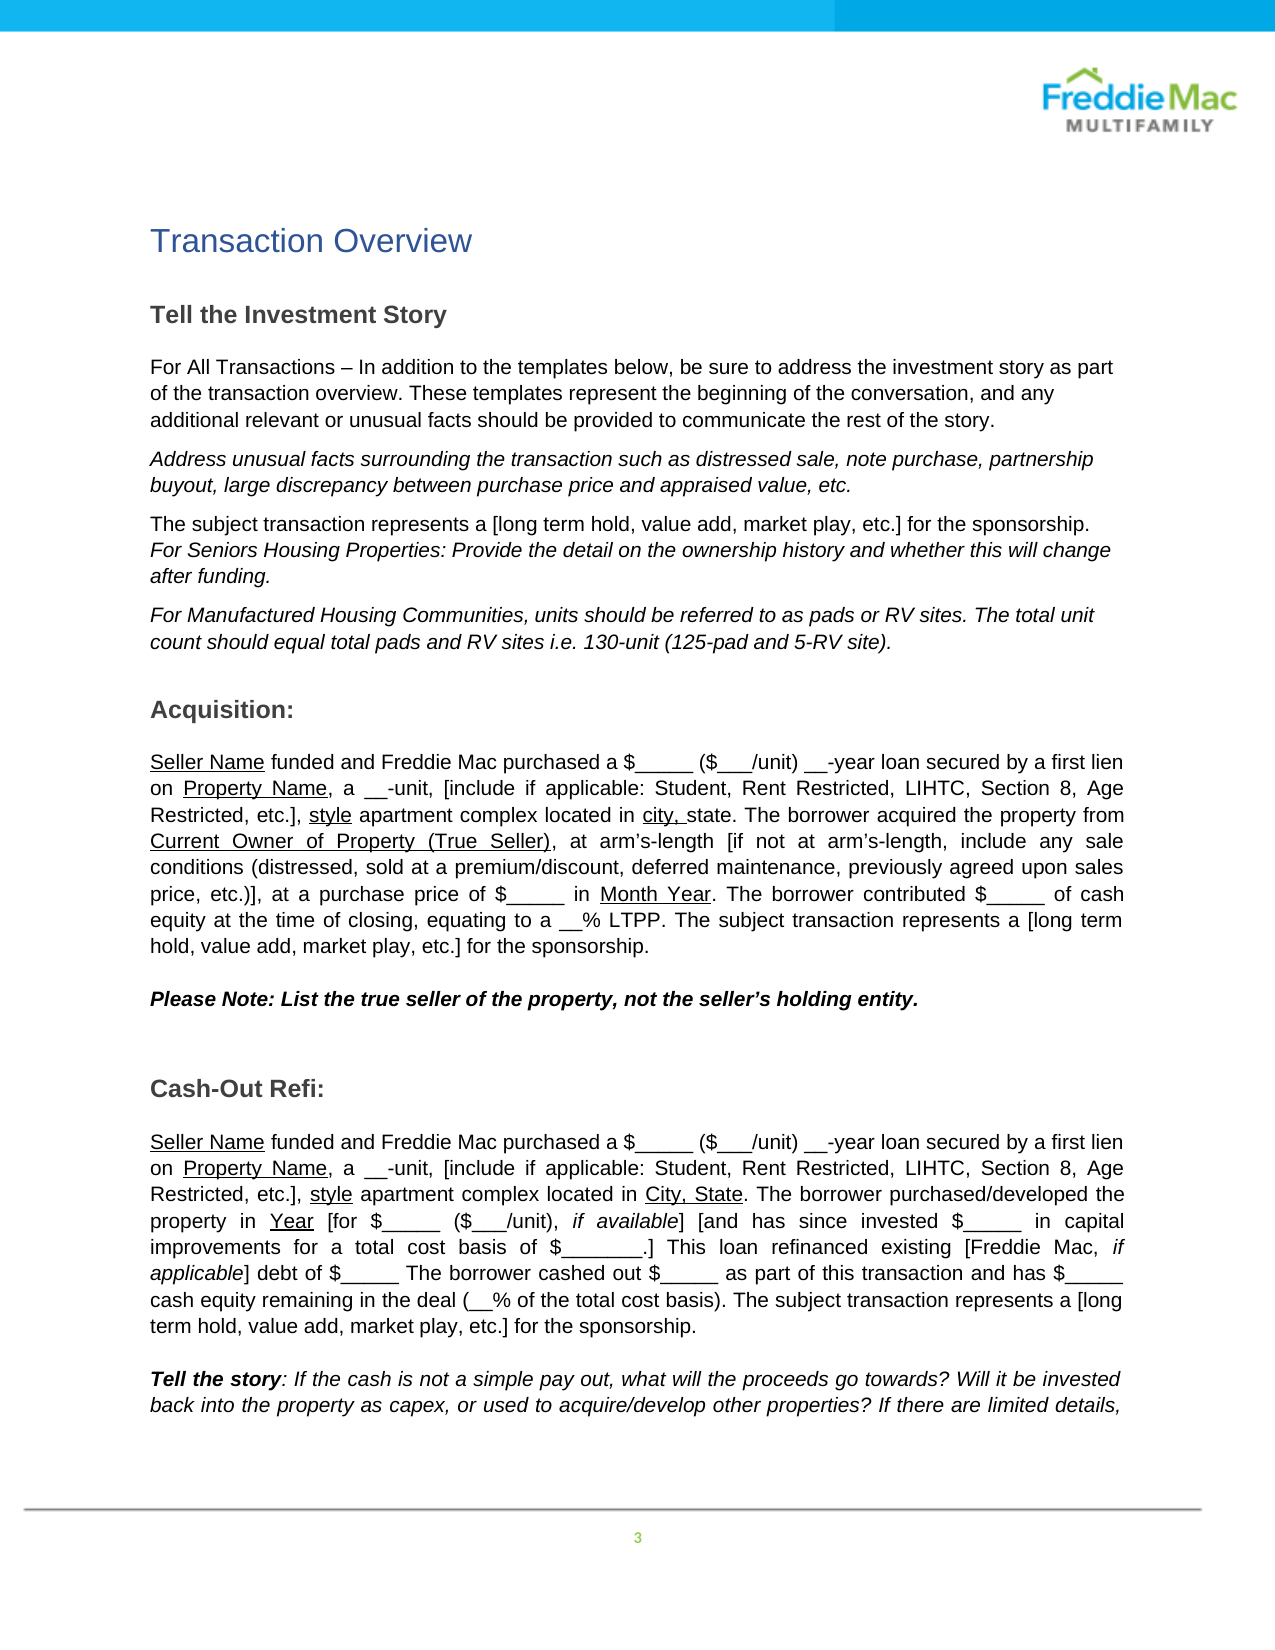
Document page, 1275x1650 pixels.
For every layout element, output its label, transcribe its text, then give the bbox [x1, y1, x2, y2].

text Seller Name funded and Freddie Mac purchased a $_____ ($___/unit) __-year loan secured by a first lien on Property Name, a __-unit, [include if applicable: Student, Rent Restricted, LIHTC, Section 8, Age Restricted, etc.], style apartment complex located in City, State. The borrower purchased/developed the property in Year [for $_____ ($___/unit), if available] [and has since invested $_____ in capital improvements for a total cost basis of $_______.] This loan refinanced existing [Freddie Mac, if applicable] debt of $_____ The borrower cashed out $_____ as part of this transaction and has $_____ cash equity remaining in the deal (__% of the total cost basis). The subject transaction represents a [long term hold, value add, market play, etc.] for the sponsorship. [150, 1129, 1125, 1338]
text The subject transaction represents a [long term hold, value add, market play, etc.] for the sponsorship. For Seniors Housing Properties: Provide the detail on the ownership history and whether this will change after funding. [150, 512, 1125, 588]
subtitle Cash-Out Refi: [150, 1074, 1125, 1103]
text For All Transactions – In addition to the templates below, be sure to address the investment story as part of the transaction overview. These templates represent the beginning of the conversation, and any additional relevant or unusual facts should be provided to communicate the rest of the story. [150, 328, 1125, 431]
text Address unusual facts surrounding the transaction such as distressed sale, note purchase, partnership buyout, large discrepancy between purchase price and appraised value, etc. [150, 446, 1125, 497]
subtitle Tell the Investment Story [150, 300, 1125, 328]
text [150, 1367, 1125, 1417]
text Seller Name funded and Freddie Mac purchased a $_____ ($___/unit) __-year loan secured by a first lien on Property Name, a __-unit, [include if applicable: Student, Rent Restricted, LIHTC, Section 8, Age Restricted, etc.], style apartment complex located in city, state. The borrower acquired the property from Current Owner of Property (True Seller), at arm’s-length [if not at arm’s-length, include any sale conditions (distressed, sold at a premium/discount, deferred maintenance, previously agreed upon sales price, etc.)], at a purchase price of $_____ in Month Year. The borrower contributed $_____ of cash equity at the time of closing, equating to a __% LTPP. The subject transaction represents a [long term hold, value add, market play, etc.] for the sponsorship. [150, 750, 1125, 958]
subtitle Acquisition: [150, 695, 1125, 723]
text Please Note: List the true seller of the property, not the seller’s holding entity. [150, 987, 1125, 1011]
text For Manufactured Housing Communities, units should be referred to as pads or RV sites. The total unit count should equal total pads and RV sites i.e. 130-unit (125-pad and 5-RV site). [150, 603, 1125, 653]
subtitle Transaction Overview [150, 221, 1125, 259]
